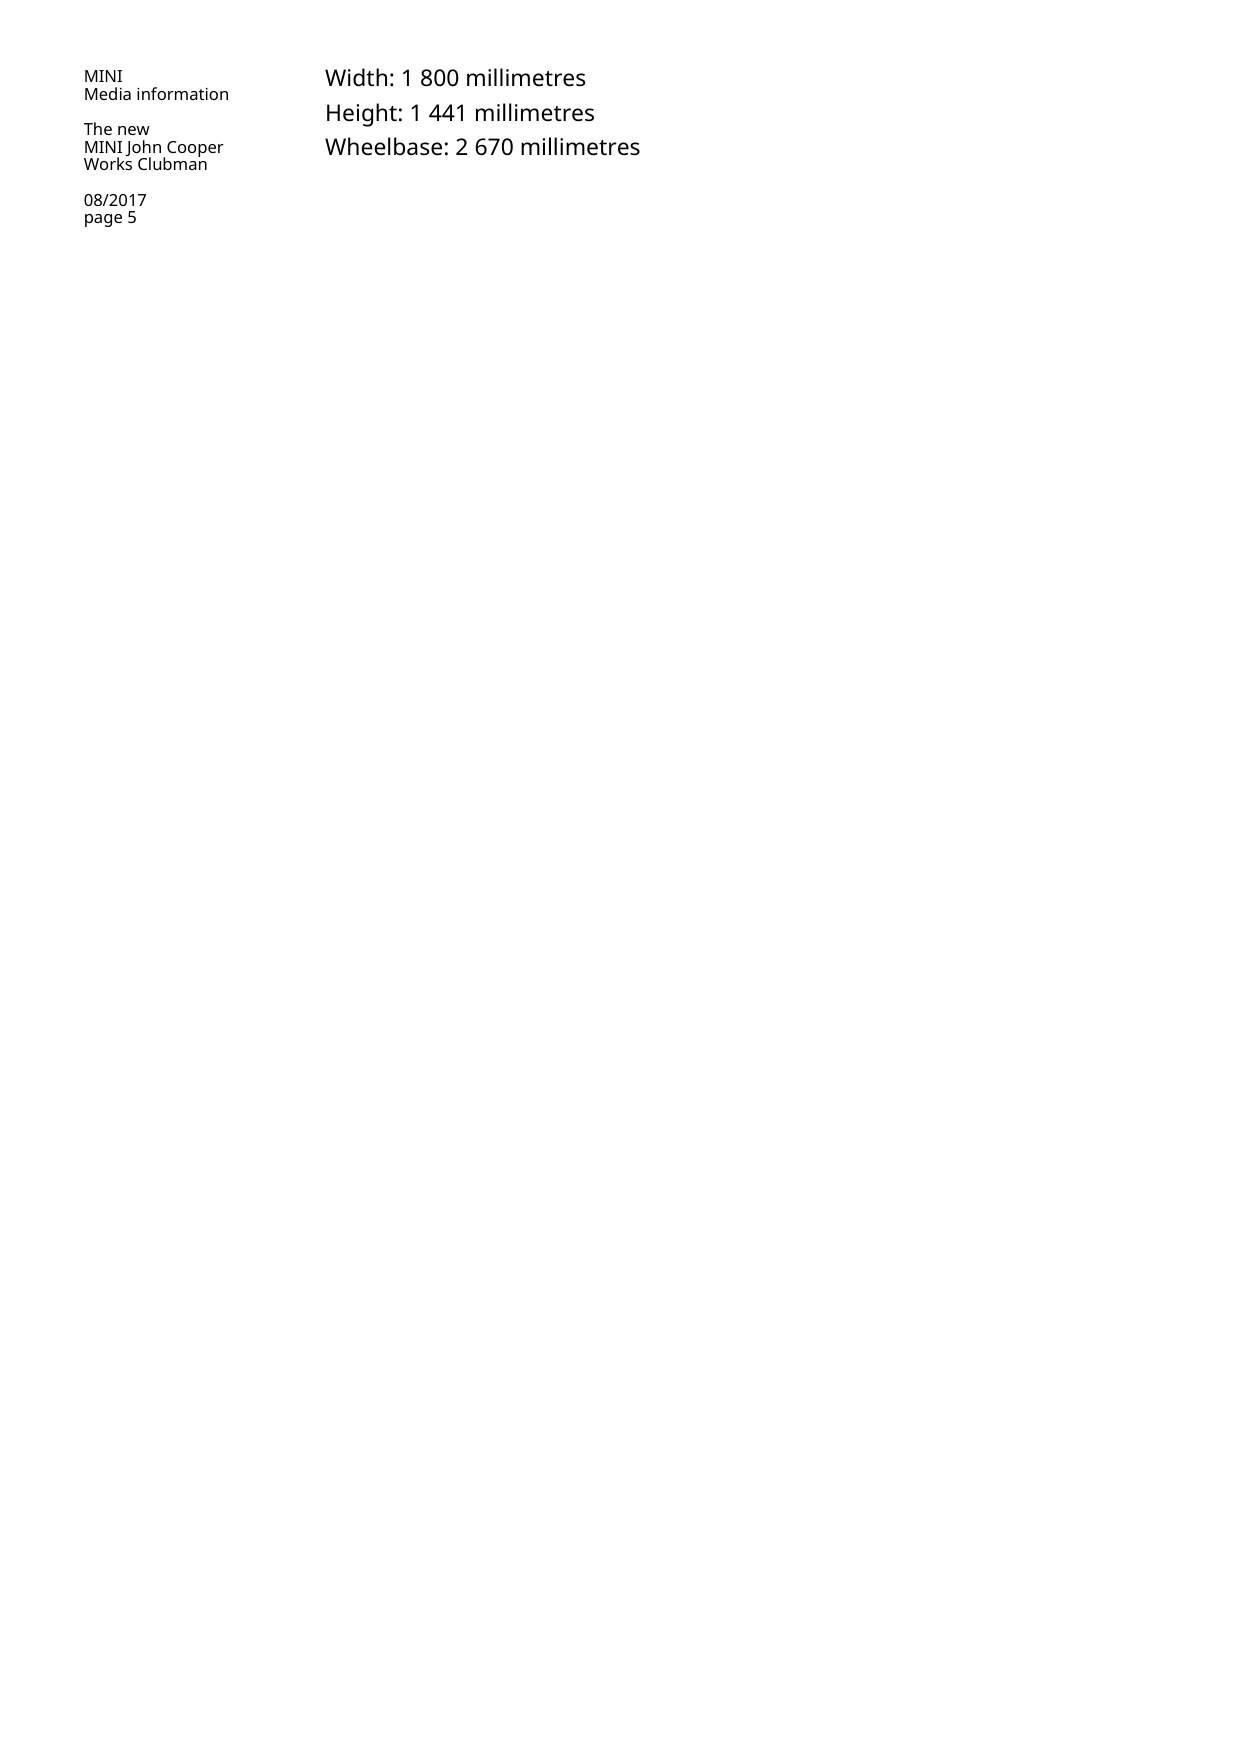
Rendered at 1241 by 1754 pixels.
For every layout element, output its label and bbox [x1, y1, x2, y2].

list [281, 59, 1137, 162]
